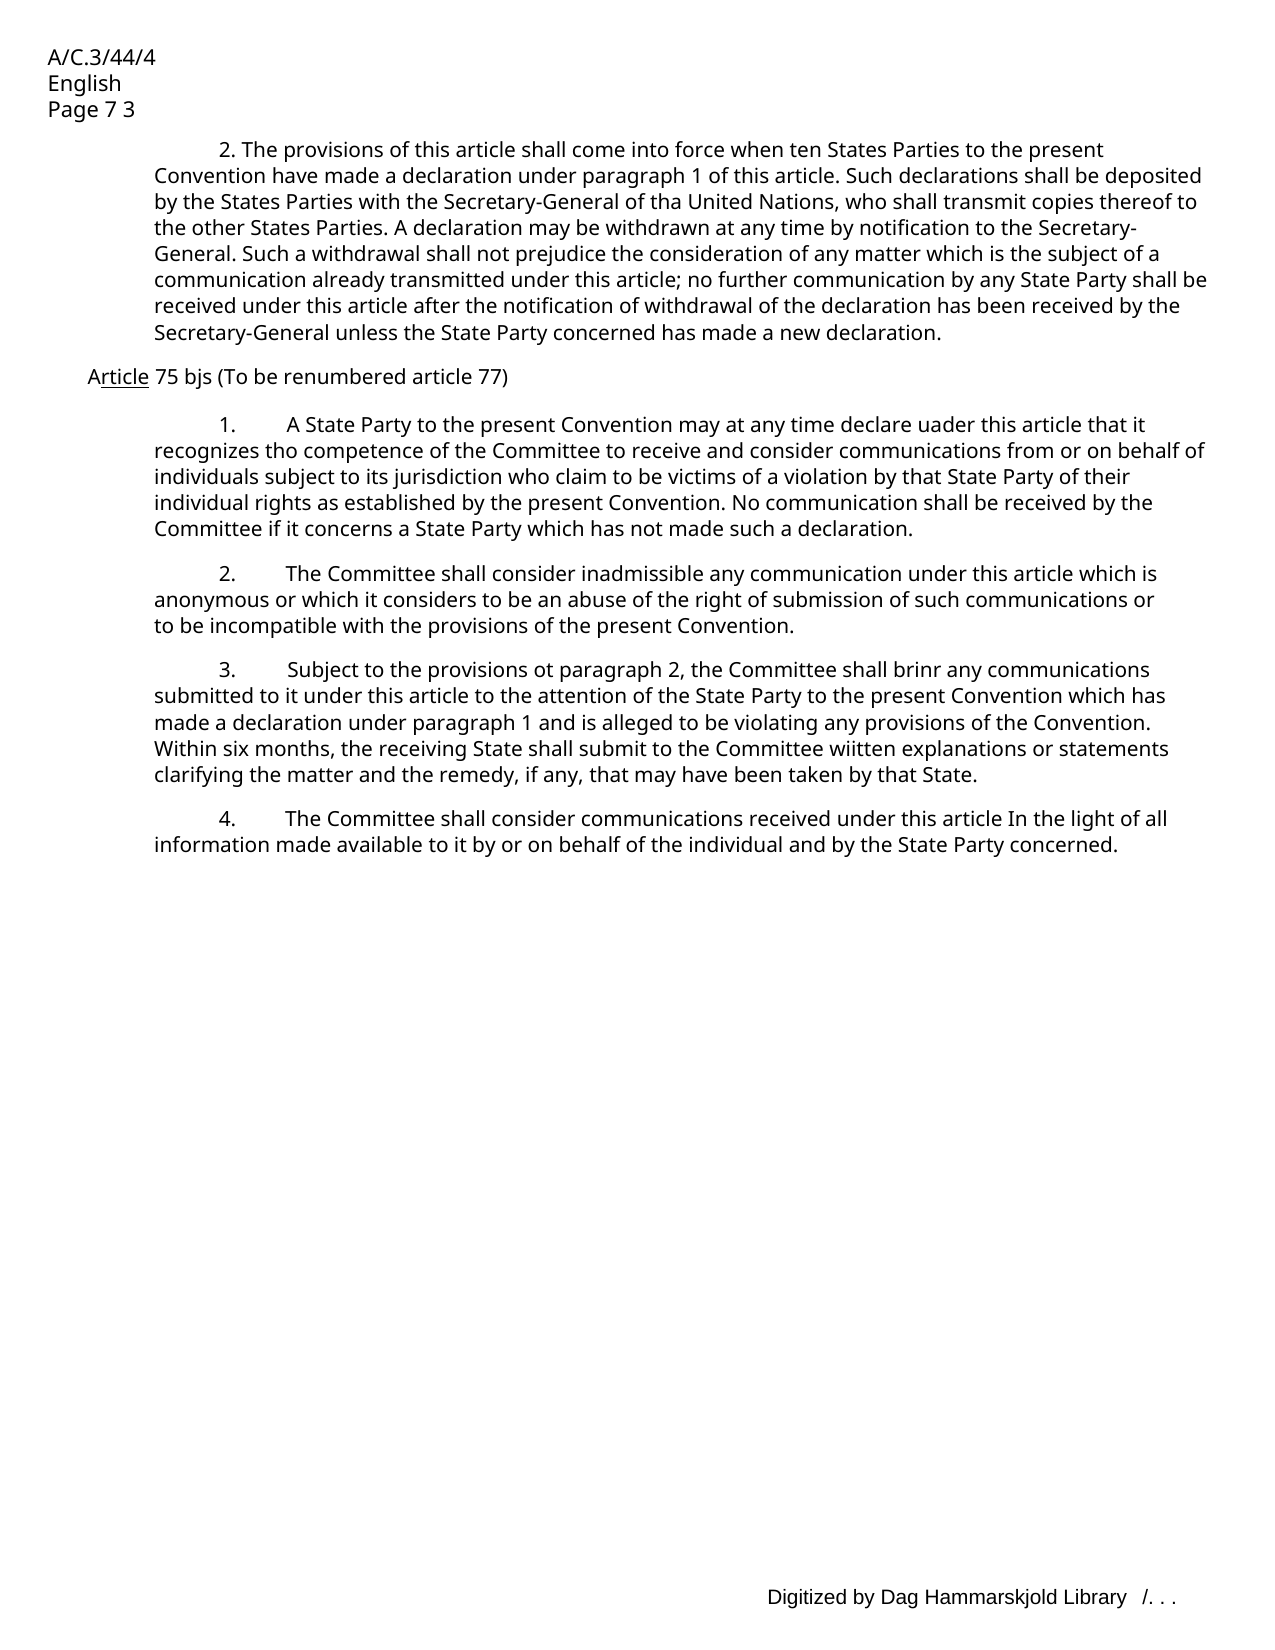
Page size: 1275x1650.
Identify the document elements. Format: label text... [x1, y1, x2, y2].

list The Committee shall consider inadmissible any communication under this article which is anonymous or which it considers to be an abuse of the right of submission of such communications or to be incompatible with the provisions of the present Convention. [154, 560, 1169, 638]
text Article 75 bjs (To be renumbered article 77) [87, 368, 1211, 389]
list The Committee shall consider communications received under this article In the light of all information made available to it by or on behalf of the individual and by the State Party concerned. [154, 806, 1209, 858]
text 2. The provisions of this article shall come into force when ten States Parties to the present Convention have made a declaration under paragraph 1 of this article. Such declarations shall be deposited by the States Parties with the Secretary-General of tha United Nations, who shall transmit copies thereof to the other States Parties. A declaration may be withdrawn at any time by notification to the Secretary-General. Such a withdrawal shall not prejudice the consideration of any matter which is the subject of a communication already transmitted under this article; no further communication by any State Party shall be received under this article after the notification of withdrawal of the declaration has been received by the Secretary-General unless the State Party concerned has made a new declaration. [154, 137, 1209, 345]
list Subject to the provisions ot paragraph 2, the Committee shall brinr any communications submitted to it under this article to the attention of the State Party to the present Convention which has made a declaration under paragraph 1 and is alleged to be violating any provisions of the Convention. Within six months, the receiving State shall submit to the Committee wiitten explanations or statements clarifying the matter and the remedy, if any, that may have been taken by that State. [154, 657, 1209, 787]
list A State Party to the present Convention may at any time declare uader this article that it recognizes tho competence of the Committee to receive and consider communications from or on behalf of individuals subject to its jurisdiction who claim to be victims of a violation by that State Party of their individual rights as established by the present Convention. No communication shall be received by the Committee if it concerns a State Party which has not made such a declaration. [154, 411, 1209, 541]
